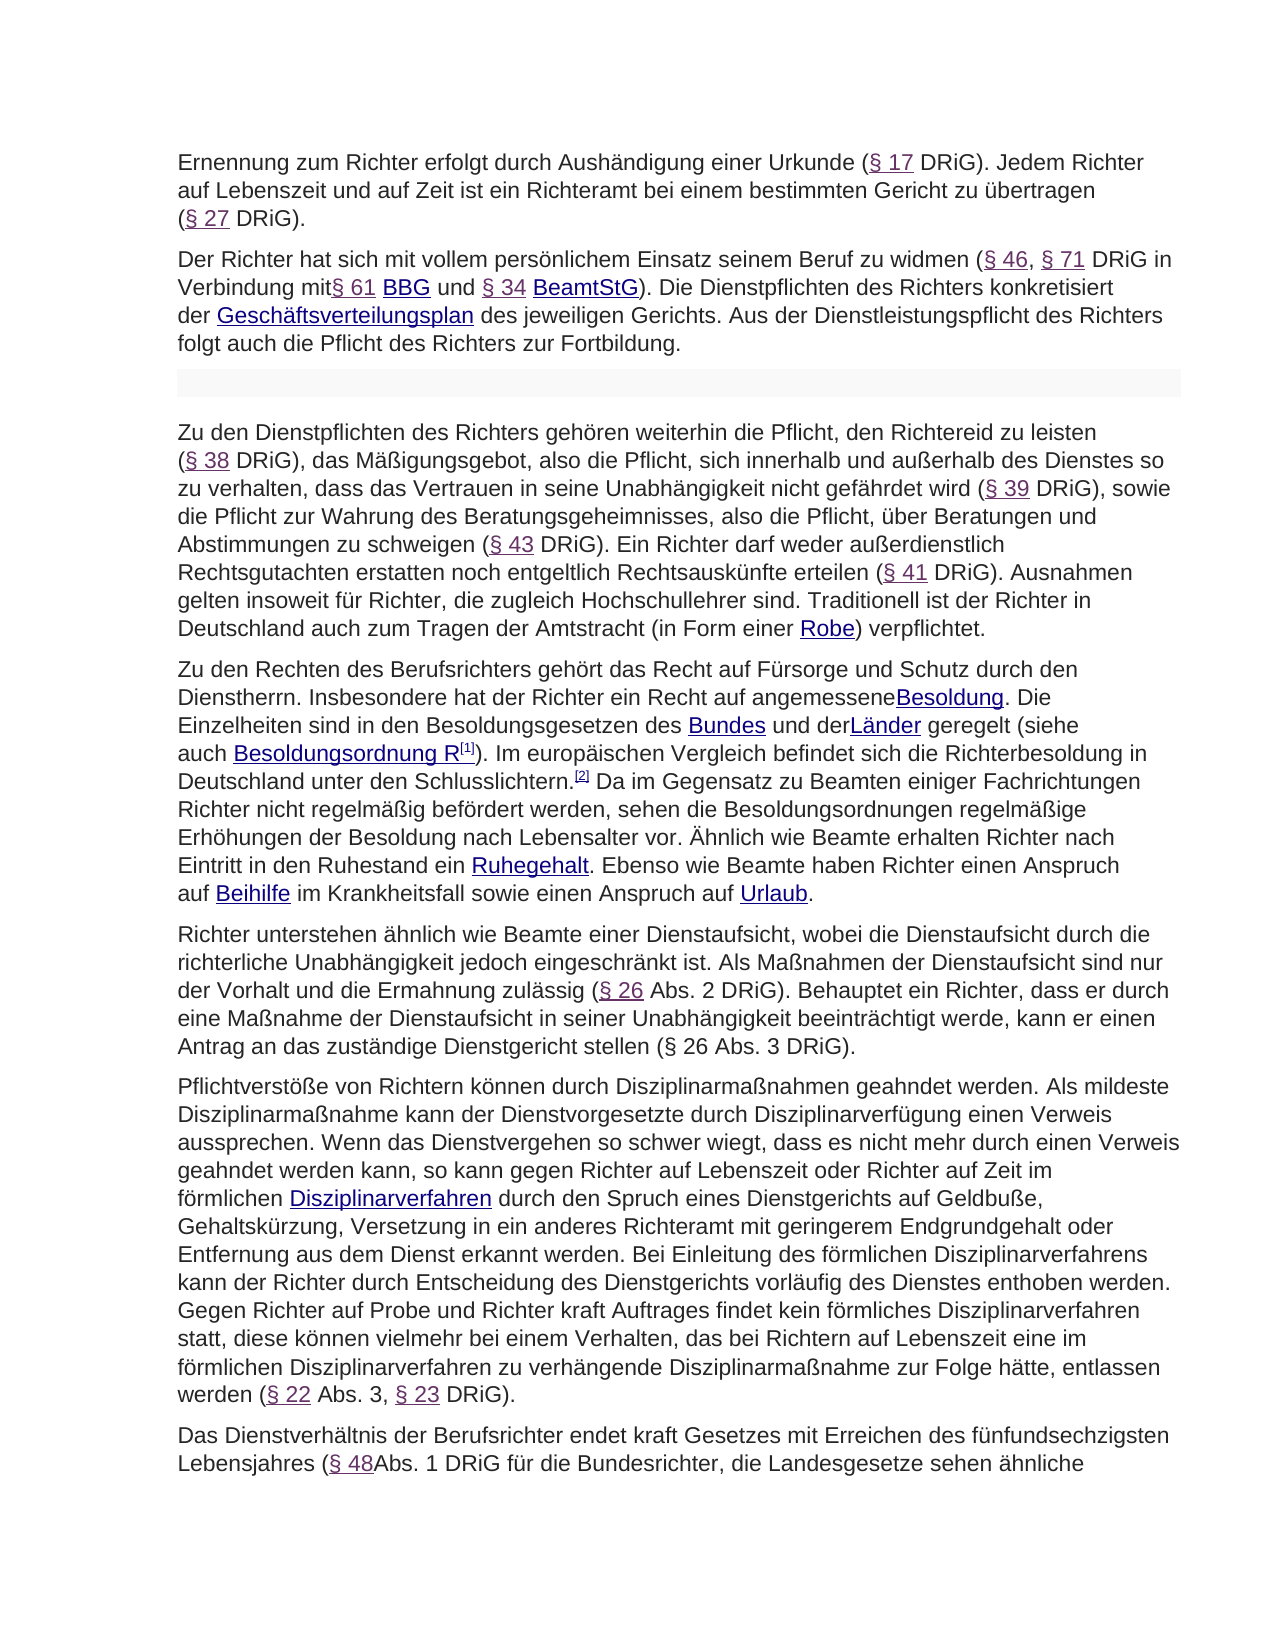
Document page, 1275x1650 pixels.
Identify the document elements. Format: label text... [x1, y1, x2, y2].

text Zu den Rechten des Berufsrichters gehört das Recht auf Fürsorge und Schutz durch den Dienstherrn. Insbesondere hat der Richter ein Recht auf angemesseneBesoldung. Die Einzelheiten sind in den Besoldungsgesetzen des Bundes und derLänder geregelt (siehe auch Besoldungsordnung R[1]). Im europäischen Vergleich befindet sich die Richterbesoldung in Deutschland unter den Schlusslichtern.[2] Da im Gegensatz zu Beamten einiger Fachrichtungen Richter nicht regelmäßig befördert werden, sehen die Besoldungsordnungen regelmäßige Erhöhungen der Besoldung nach Lebensalter vor. Ähnlich wie Beamte erhalten Richter nach Eintritt in den Ruhestand ein Ruhegehalt. Ebenso wie Beamte haben Richter einen Anspruch auf Beihilfe im Krankheitsfall sowie einen Anspruch auf Urlaub. [177, 654, 1181, 906]
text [177, 1420, 1181, 1476]
text Der Richter hat sich mit vollem persönlichem Einsatz seinem Beruf zu widmen (§ 46, § 71 DRiG in Verbindung mit§ 61 BBG und § 34 BeamtStG). Die Dienstpflichten des Richters konkretisiert der Geschäftsverteilungsplan des jeweiligen Gerichts. Aus der Dienstleistungspflicht des Richters folgt auch die Pflicht des Richters zur Fortbildung. [177, 244, 1181, 356]
text Richter unterstehen ähnlich wie Beamte einer Dienstaufsicht, wobei die Dienstaufsicht durch die richterliche Unabhängigkeit jedoch eingeschränkt ist. Als Maßnahmen der Dienstaufsicht sind nur der Vorhalt und die Ermahnung zulässig (§ 26 Abs. 2 DRiG). Behauptet ein Richter, dass er durch eine Maßnahme der Dienstaufsicht in seiner Unabhängigkeit beeinträchtigt werde, kann er einen Antrag an das zuständige Dienstgericht stellen (§ 26 Abs. 3 DRiG). [177, 919, 1181, 1059]
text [177, 148, 1181, 232]
text Zu den Dienstpflichten des Richters gehören weiterhin die Pflicht, den Richtereid zu leisten (§ 38 DRiG), das Mäßigungsgebot, also die Pflicht, sich innerhalb und außerhalb des Dienstes so zu verhalten, dass das Vertrauen in seine Unabhängigkeit nicht gefährdet wird (§ 39 DRiG), sowie die Pflicht zur Wahrung des Beratungsgeheimnisses, also die Pflicht, über Beratungen und Abstimmungen zu schweigen (§ 43 DRiG). Ein Richter darf weder außerdienstlich Rechtsgutachten erstatten noch entgeltlich Rechtsauskünfte erteilen (§ 41 DRiG). Ausnahmen gelten insoweit für Richter, die zugleich Hochschullehrer sind. Traditionell ist der Richter in Deutschland auch zum Tragen der Amtstracht (in Form einer Robe) verpflichtet. [177, 418, 1181, 642]
text Pflichtverstöße von Richtern können durch Disziplinarmaßnahmen geahndet werden. Als mildeste Disziplinarmaßnahme kann der Dienstvorgesetzte durch Disziplinarverfügung einen Verweis aussprechen. Wenn das Dienstvergehen so schwer wiegt, dass es nicht mehr durch einen Verweis geahndet werden kann, so kann gegen Richter auf Lebenszeit oder Richter auf Zeit im förmlichen Disziplinarverfahren durch den Spruch eines Dienstgerichts auf Geldbuße, Gehaltskürzung, Versetzung in ein anderes Richteramt mit geringerem Endgrundgehalt oder Entfernung aus dem Dienst erkannt werden. Bei Einleitung des förmlichen Disziplinarverfahrens kann der Richter durch Entscheidung des Dienstgerichts vorläufig des Dienstes enthoben werden. Gegen Richter auf Probe und Richter kraft Auftrages findet kein förmliches Disziplinarverfahren statt, diese können vielmehr bei einem Verhalten, das bei Richtern auf Lebenszeit eine im förmlichen Disziplinarverfahren zu verhängende Disziplinarmaßnahme zur Folge hätte, entlassen werden (§ 22 Abs. 3, § 23 DRiG). [177, 1072, 1181, 1408]
